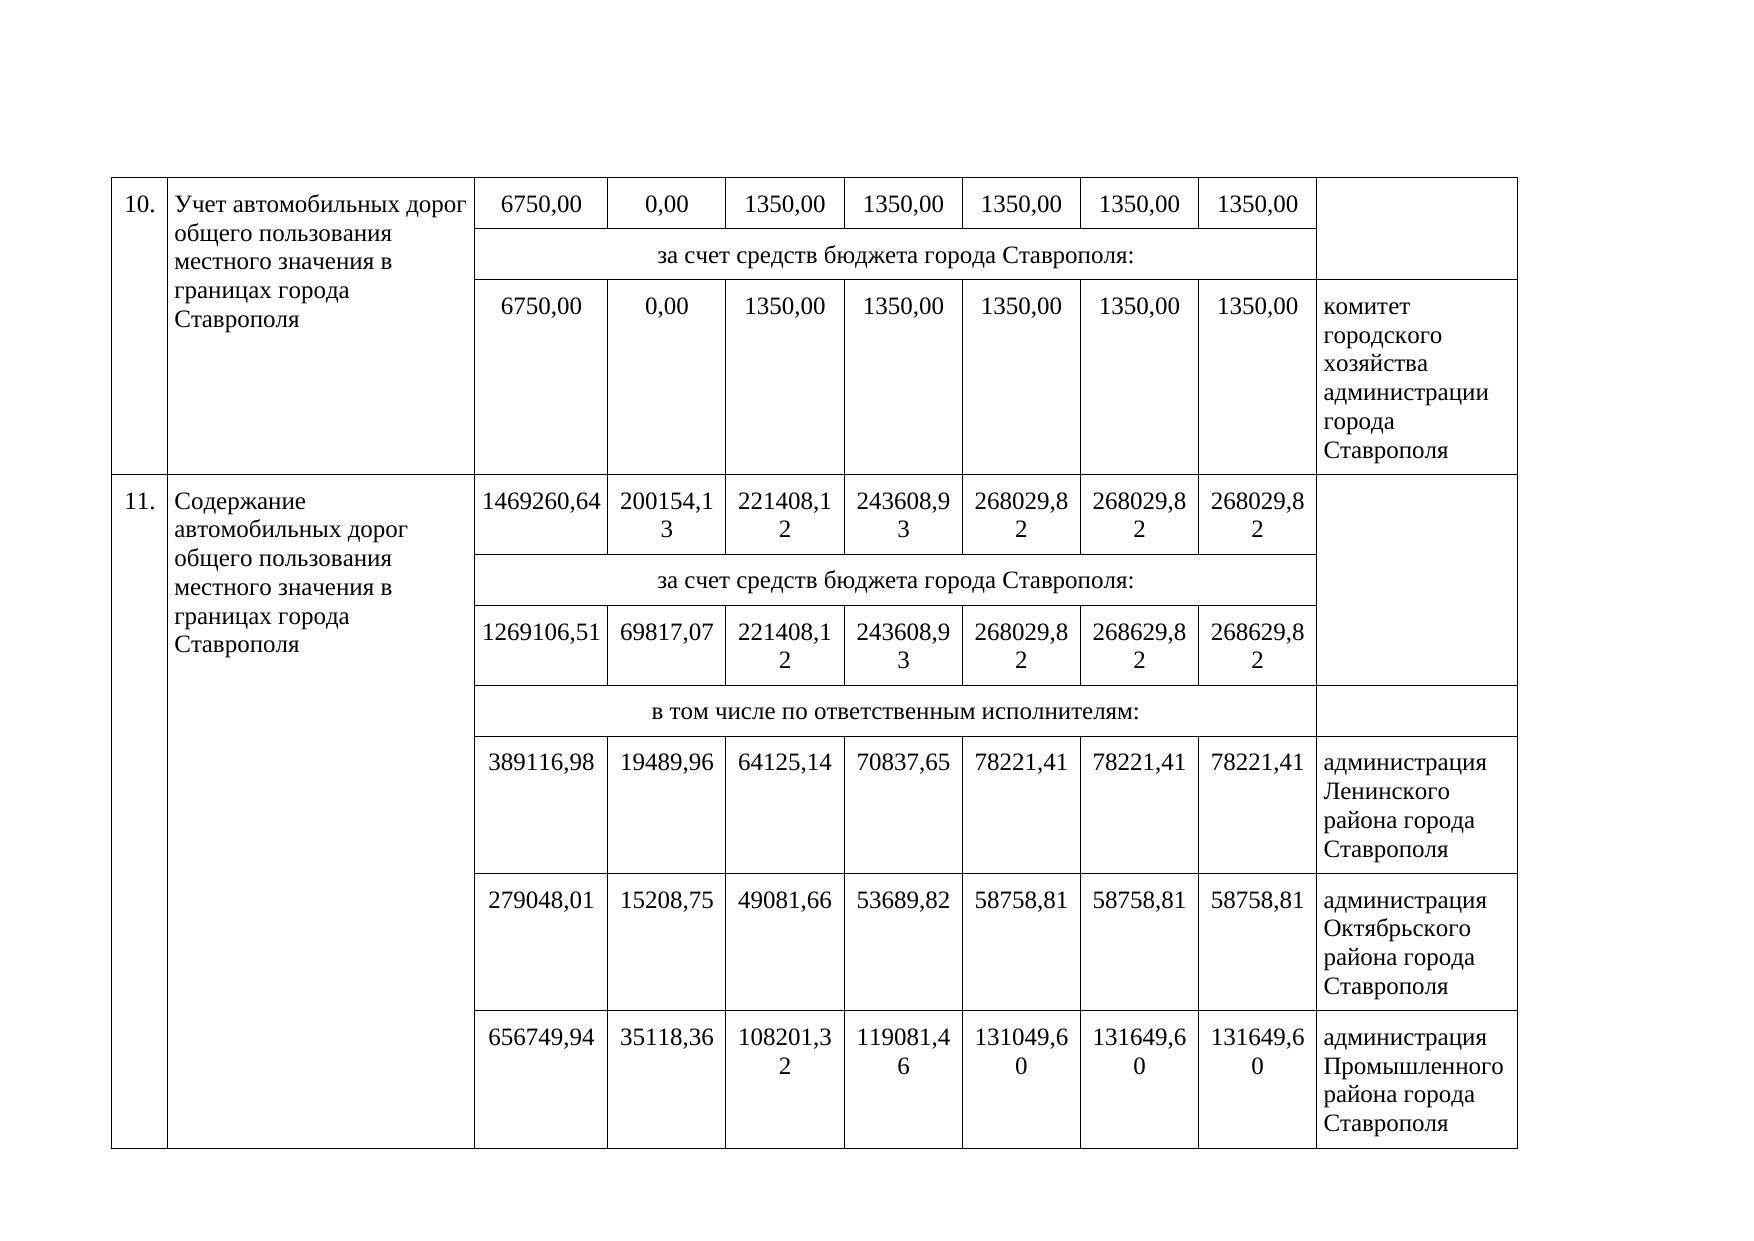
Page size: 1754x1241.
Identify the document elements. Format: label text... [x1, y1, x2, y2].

table_cell 11. [112, 475, 167, 1148]
table_cell 1350,00 [963, 178, 1080, 228]
table_cell 69817,07 [608, 606, 725, 685]
table_cell 35118,36 [608, 1011, 725, 1148]
table_cell 6750,00 [475, 178, 607, 228]
table_cell 1350,00 [845, 280, 962, 474]
table_cell 131649,60 [1081, 1011, 1198, 1148]
table_cell 119081,46 [845, 1011, 962, 1148]
table_cell [1317, 686, 1517, 736]
table_cell 268029,82 [1199, 475, 1316, 554]
table_cell 389116,98 [475, 737, 607, 873]
table_cell 58758,81 [1199, 874, 1316, 1010]
table_cell 268029,82 [1081, 475, 1198, 554]
table_cell в том числе по ответственным исполнителям: [475, 686, 1316, 736]
table_cell 49081,66 [726, 874, 844, 1010]
table_cell 78221,41 [963, 737, 1080, 873]
table_cell 268029,82 [963, 606, 1080, 685]
table_cell Учет автомобильных дорог общего пользования местного значения в границах города Ставрополя [168, 178, 474, 474]
table_cell 58758,81 [1081, 874, 1198, 1010]
table_cell 200154,13 [608, 475, 725, 554]
table_cell 243608,93 [845, 475, 962, 554]
table_cell за счет средств бюджета города Ставрополя: [475, 555, 1316, 605]
table_cell 1350,00 [963, 280, 1080, 474]
table_cell администрация Ленинского района города Ставрополя [1317, 737, 1517, 873]
table_cell за счет средств бюджета города Ставрополя: [475, 229, 1316, 279]
table_cell 243608,93 [845, 606, 962, 685]
table_cell 78221,41 [1081, 737, 1198, 873]
table_cell администрация Промышленного района города Ставрополя [1317, 1011, 1517, 1148]
table_cell 15208,75 [608, 874, 725, 1010]
table_cell 0,00 [608, 178, 725, 228]
table_cell 1350,00 [1081, 178, 1198, 228]
table_cell 1350,00 [845, 178, 962, 228]
table_cell 221408,12 [726, 475, 844, 554]
table_cell 0,00 [608, 280, 725, 474]
table_cell 1350,00 [726, 178, 844, 228]
table_cell 53689,82 [845, 874, 962, 1010]
table_cell 279048,01 [475, 874, 607, 1010]
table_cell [1317, 280, 1517, 474]
table_cell 1350,00 [1199, 280, 1316, 474]
table_cell 131649,60 [1199, 1011, 1316, 1148]
table_cell 268629,82 [1199, 606, 1316, 685]
table_cell [1317, 178, 1517, 279]
table_cell 108201,32 [726, 1011, 844, 1148]
table_cell 19489,96 [608, 737, 725, 873]
table_cell 1350,00 [1199, 178, 1316, 228]
table_cell [1317, 475, 1517, 685]
table_cell 10. [112, 178, 167, 474]
table_cell администрация Октябрьского района города Ставрополя [1317, 874, 1517, 1010]
table_cell Содержание автомобильных дорог общего пользования местного значения в границах города Ставрополя [168, 475, 474, 1148]
table_cell 221408,12 [726, 606, 844, 685]
table_cell 64125,14 [726, 737, 844, 873]
table_cell 1350,00 [726, 280, 844, 474]
table_cell 58758,81 [963, 874, 1080, 1010]
table_cell 1269106,51 [475, 606, 607, 685]
table_cell 656749,94 [475, 1011, 607, 1148]
table_cell 78221,41 [1199, 737, 1316, 873]
table_cell 131049,60 [963, 1011, 1080, 1148]
table_cell 1350,00 [1081, 280, 1198, 474]
table_cell 268029,82 [963, 475, 1080, 554]
table_cell 6750,00 [475, 280, 607, 474]
table_cell 1469260,64 [475, 475, 607, 554]
table_cell 70837,65 [845, 737, 962, 873]
table_cell 268629,82 [1081, 606, 1198, 685]
